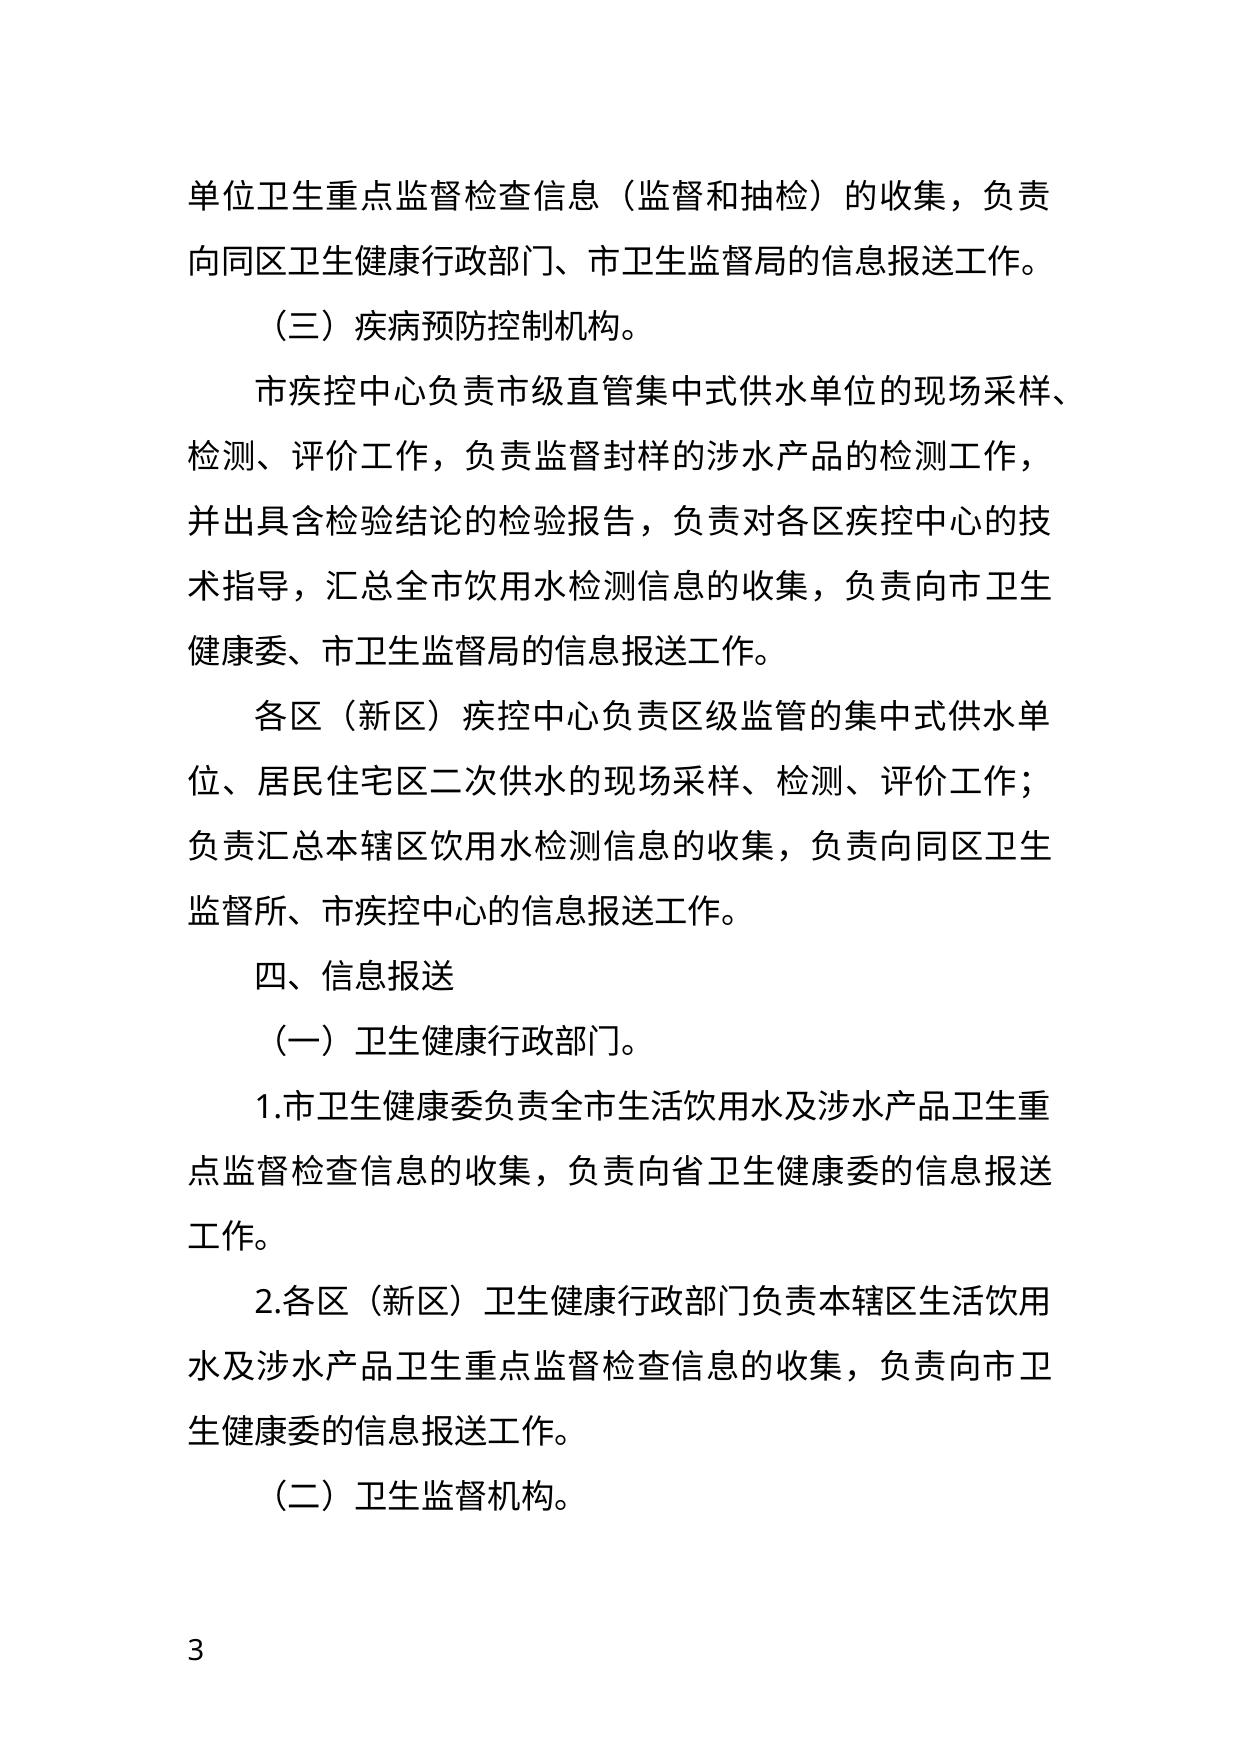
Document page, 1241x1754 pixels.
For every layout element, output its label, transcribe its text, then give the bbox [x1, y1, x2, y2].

text （三）疾病预防控制机构。 [187, 292, 1053, 357]
text （二）卫生监督机构。 [187, 1462, 1053, 1527]
text （一）卫生健康行政部门。 [187, 1007, 1053, 1072]
text 各区（新区）疾控中心负责区级监管的集中式供水单位、居民住宅区二次供水的现场采样、检测、评价工作；负责汇总本辖区饮用水检测信息的收集，负责向同区卫生监督所、市疾控中心的信息报送工作。 [187, 682, 1053, 942]
text 市疾控中心负责市级直管集中式供水单位的现场采样、检测、评价工作，负责监督封样的涉水产品的检测工作，并出具含检验结论的检验报告，负责对各区疾控中心的技术指导，汇总全市饮用水检测信息的收集，负责向市卫生健康委、市卫生监督局的信息报送工作。 [187, 357, 1053, 682]
text 1.市卫生健康委负责全市生活饮用水及涉水产品卫生重点监督检查信息的收集，负责向省卫生健康委的信息报送工作。 [187, 1072, 1053, 1267]
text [187, 162, 1053, 292]
text 四、信息报送 [187, 942, 1053, 1007]
text 2.各区（新区）卫生健康行政部门负责本辖区生活饮用水及涉水产品卫生重点监督检查信息的收集，负责向市卫生健康委的信息报送工作。 [187, 1267, 1053, 1462]
